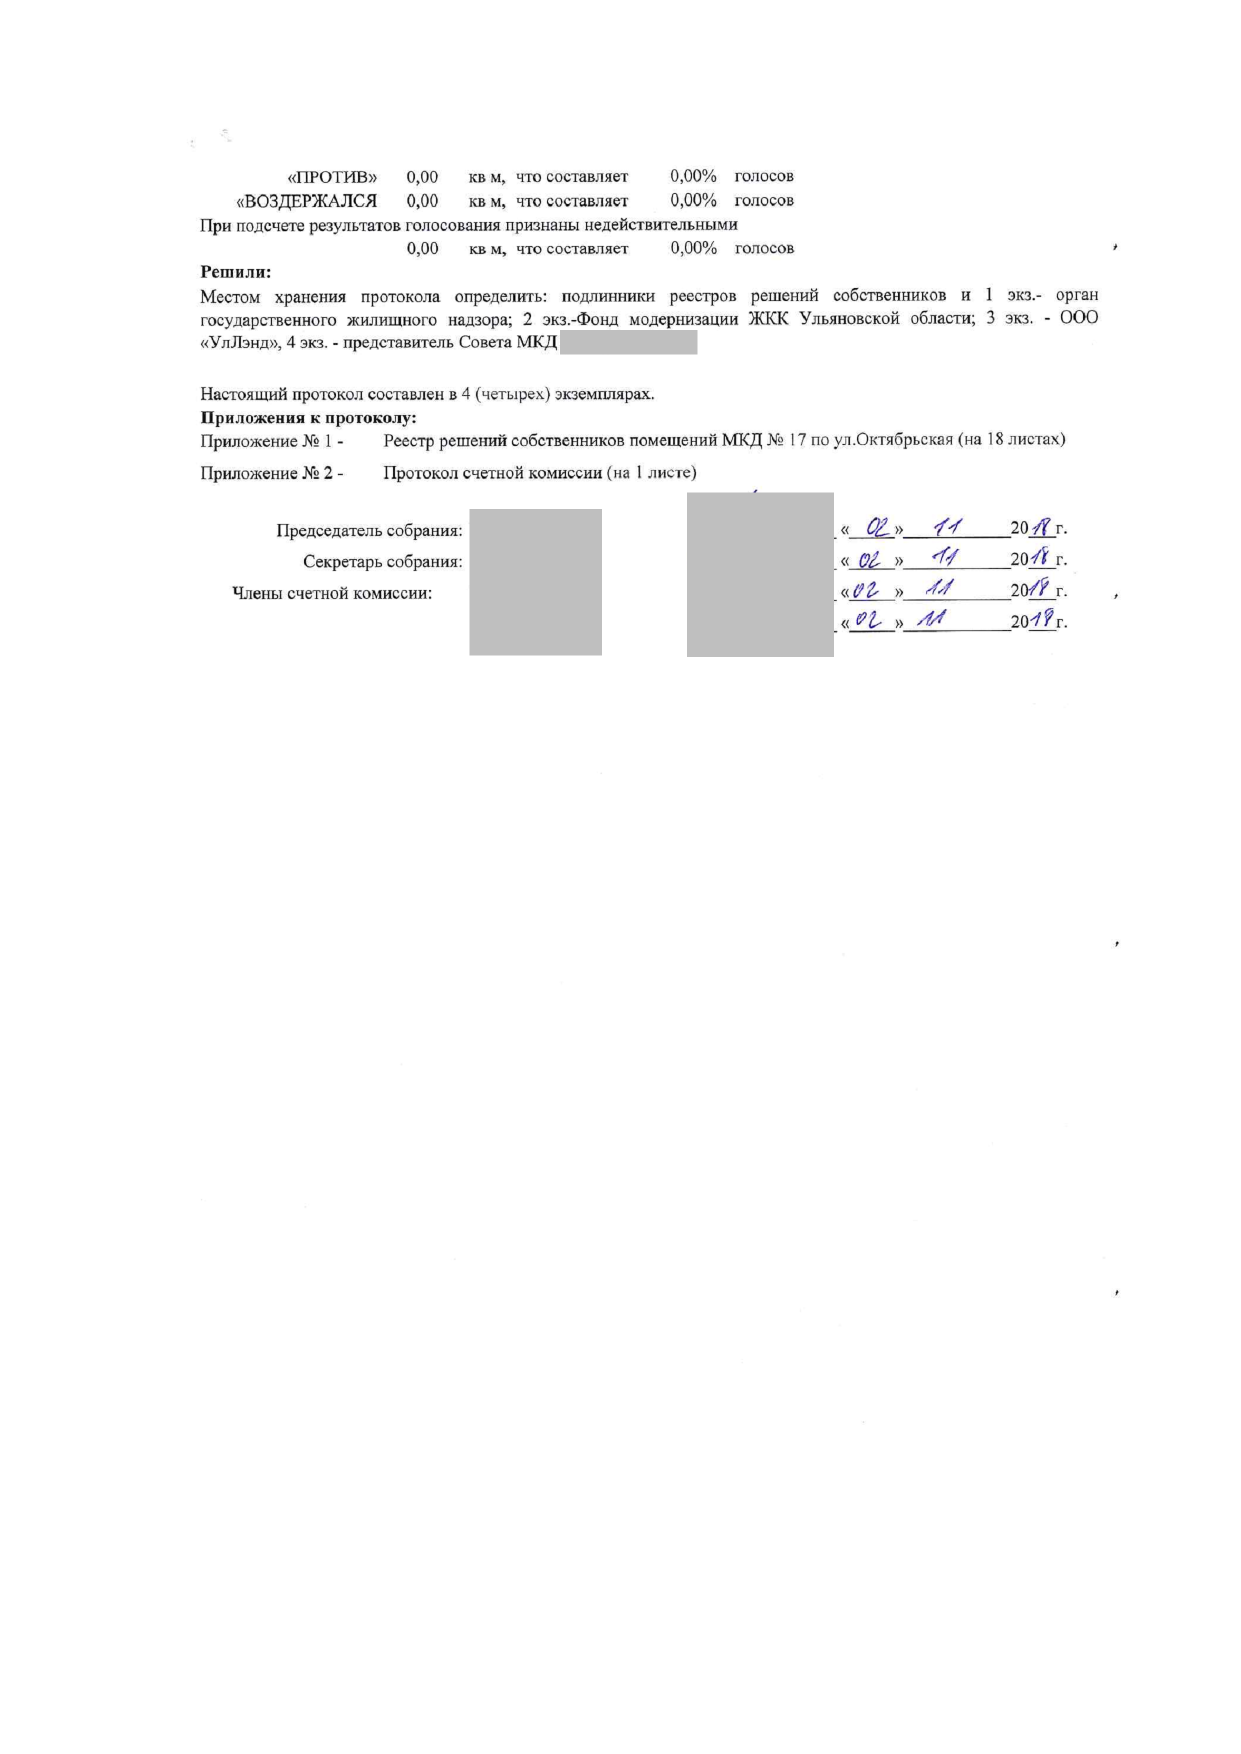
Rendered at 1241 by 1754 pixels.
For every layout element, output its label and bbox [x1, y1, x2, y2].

picture [177, 118, 1152, 1497]
